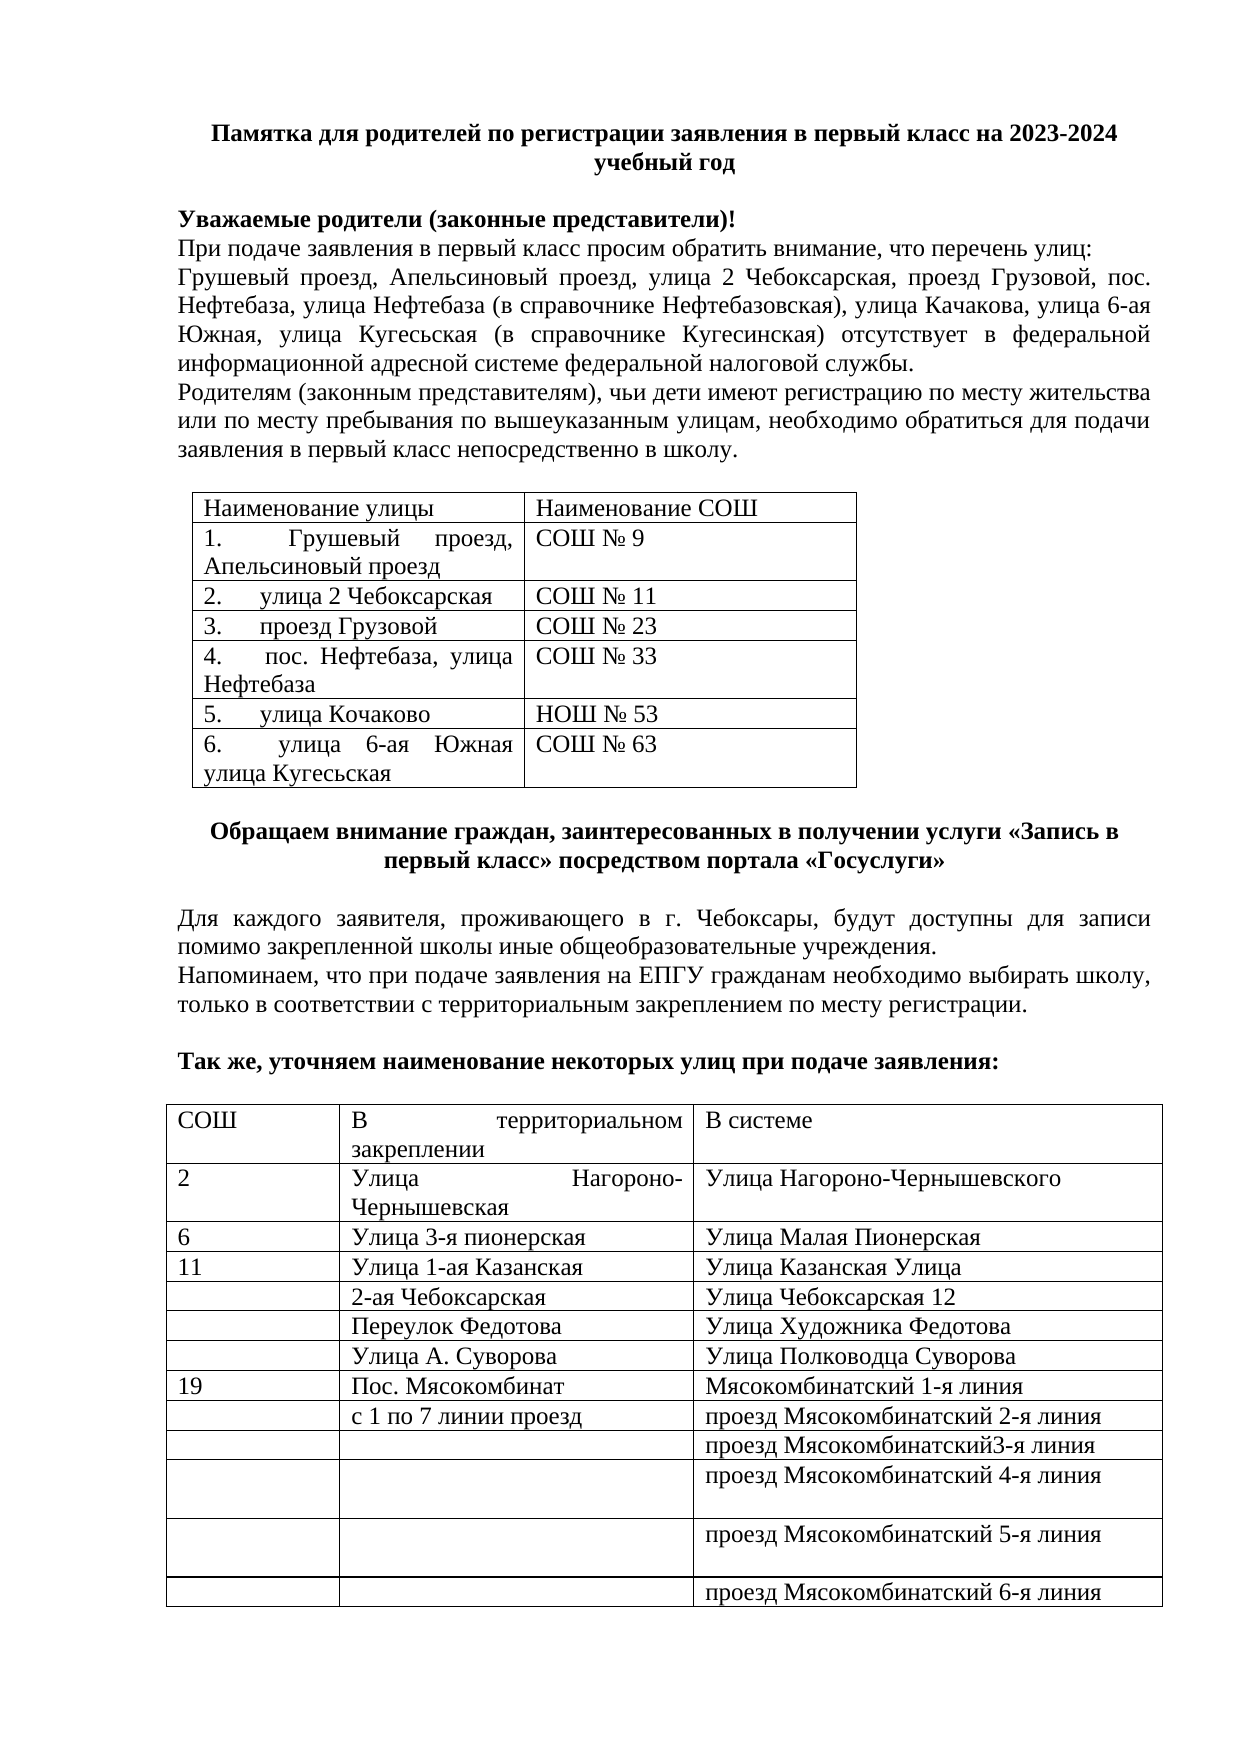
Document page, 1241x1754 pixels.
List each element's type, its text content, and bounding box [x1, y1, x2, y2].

table_cell 6 [167, 1222, 339, 1251]
table_header Наименование СОШ [525, 493, 856, 522]
table_header СОШ [167, 1105, 339, 1162]
table_cell 11 [167, 1252, 339, 1281]
table_cell Улица 1-ая Казанская [340, 1252, 693, 1281]
table_cell [340, 1519, 693, 1576]
table_cell [340, 1460, 693, 1518]
text Напоминаем, что при подаче заявления на ЕПГУ гражданам необходимо выбирать школу, только в соответствии с территориальным закреплением по месту регистрации. [177, 960, 1152, 1018]
table_cell Пос. Мясокомбинат [340, 1371, 693, 1400]
table_cell проезд Мясокомбинатский 4-я линия [694, 1460, 1162, 1518]
table_cell 5. улица Кочаково [193, 699, 524, 728]
table_cell 1. Грушевый проезд, Апельсиновый проезд [193, 523, 524, 580]
table_cell [167, 1341, 339, 1370]
table_cell СОШ № 33 [525, 641, 856, 698]
table_header Наименование улицы [193, 493, 524, 522]
table_cell 19 [167, 1371, 339, 1400]
table_cell Мясокомбинатский 1-я линия [694, 1371, 1162, 1400]
table_header В территориальном закреплении [340, 1105, 693, 1162]
table_cell СОШ № 11 [525, 581, 856, 610]
table_cell Улица Нагороно-Чернышевского [694, 1164, 1162, 1221]
table_cell Улица Казанская Улица [694, 1252, 1162, 1281]
text Уважаемые родители (законные представители)! [177, 204, 1152, 233]
table_cell 2-ая Чебоксарская [340, 1282, 693, 1310]
text Памятка для родителей по регистрации заявления в первый класс на 2023-2024 учебный год [177, 118, 1152, 176]
text Грушевый проезд, Апельсиновый проезд, улица 2 Чебоксарская, проезд Грузовой, пос. Нефтебаза, улица Нефтебаза (в справочнике Нефтебазовская), улица Качакова, улица 6-ая Южная, улица Кугесьская (в справочнике Кугесинская) отсутствует в федеральной информационной адресной системе федеральной налоговой службы. [177, 262, 1152, 377]
table_cell проезд Мясокомбинатский 5-я линия [694, 1519, 1162, 1576]
table_cell Улица А. Суворова [340, 1341, 693, 1370]
table_cell СОШ № 63 [525, 729, 856, 787]
table_cell проезд Мясокомбинатский 2-я линия [694, 1401, 1162, 1429]
table_cell Переулок Федотова [340, 1311, 693, 1340]
table_cell СОШ № 9 [525, 523, 856, 580]
table_header В системе [694, 1105, 1162, 1162]
table_cell с 1 по 7 линии проезд [340, 1401, 693, 1429]
table_cell [167, 1282, 339, 1310]
table_cell СОШ № 23 [525, 611, 856, 640]
text Родителям (законным представителям), чьи дети имеют регистрацию по месту жительства или по месту пребывания по вышеуказанным улицам, необходимо обратиться для подачи заявления в первый класс непосредственно в школу. [177, 377, 1152, 463]
table_cell [340, 1578, 693, 1606]
table_cell Улица Художника Федотова [694, 1311, 1162, 1340]
table_cell [167, 1431, 339, 1459]
table_cell [167, 1401, 339, 1429]
table_cell Улица Чебоксарская 12 [694, 1282, 1162, 1310]
table_cell 3. проезд Грузовой [193, 611, 524, 640]
table_cell НОШ № 53 [525, 699, 856, 728]
table_cell Улица 3-я пионерская [340, 1222, 693, 1251]
table_cell [340, 1431, 693, 1459]
table_cell 2 [167, 1164, 339, 1221]
table_cell 6. улица 6-ая Южная улица Кугесьская [193, 729, 524, 787]
table_cell 4. пос. Нефтебаза, улица Нефтебаза [193, 641, 524, 698]
table_cell [167, 1578, 339, 1606]
table_cell Улица Малая Пионерская [694, 1222, 1162, 1251]
text Для каждого заявителя, проживающего в г. Чебоксары, будут доступны для записи помимо закрепленной школы иные общеобразовательные учреждения. [177, 903, 1152, 960]
table_cell [167, 1519, 339, 1576]
text Так же, уточняем наименование некоторых улиц при подаче заявления: [177, 1046, 1152, 1075]
table_cell Улица Полководца Суворова [694, 1341, 1162, 1370]
text Обращаем внимание граждан, заинтересованных в получении услуги «Запись в первый класс» посредством портала «Госуслуги» [177, 816, 1152, 874]
text При подаче заявления в первый класс просим обратить внимание, что перечень улиц: [177, 233, 1152, 262]
table_cell [167, 1311, 339, 1340]
table_cell проезд Мясокомбинатский 6-я линия [694, 1578, 1162, 1606]
table_cell Улица Нагороно-Чернышевская [340, 1164, 693, 1221]
table_cell [167, 1460, 339, 1518]
table_cell проезд Мясокомбинатский3-я линия [694, 1431, 1162, 1459]
table_cell 2. улица 2 Чебоксарская [193, 581, 524, 610]
